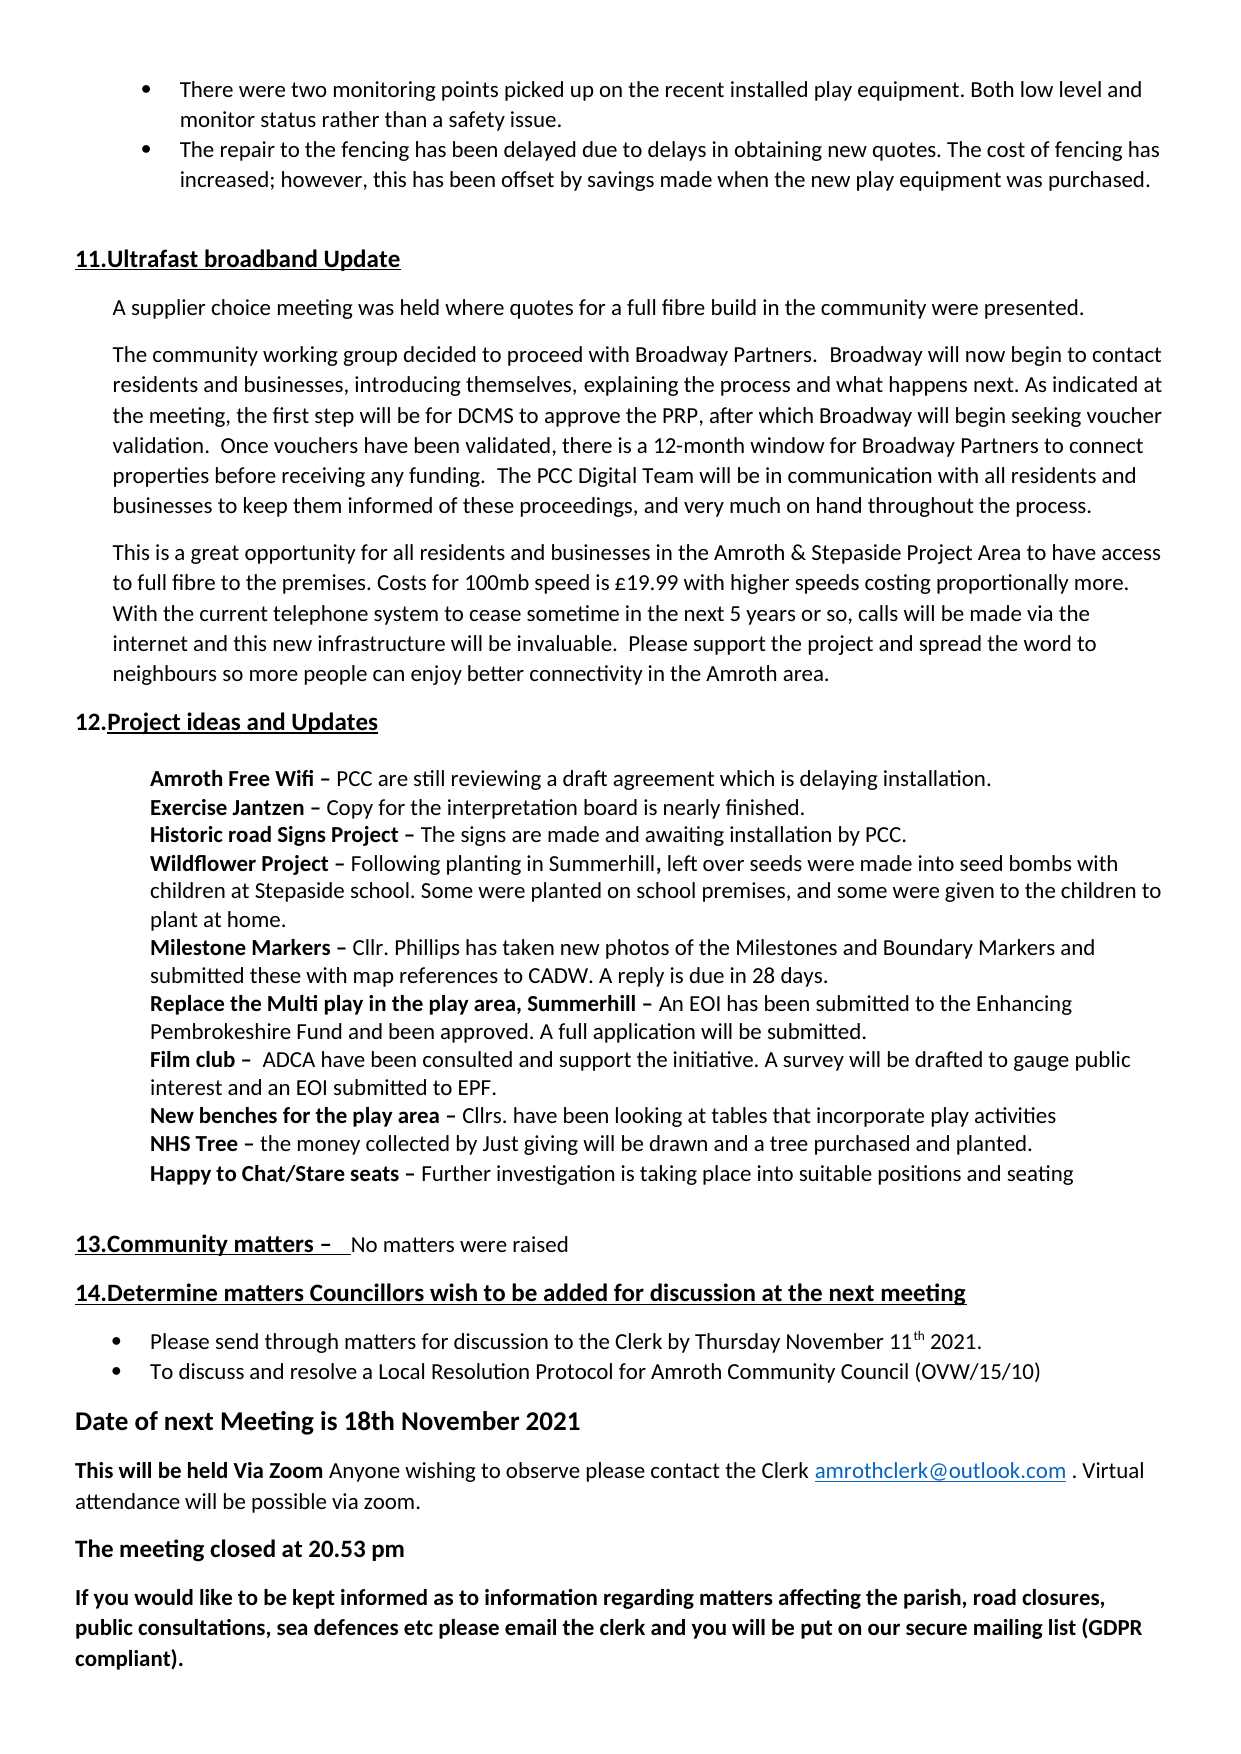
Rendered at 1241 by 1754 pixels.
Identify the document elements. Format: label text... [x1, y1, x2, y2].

list There were two monitoring points picked up on the recent installed play equipment. Both low level and monitor status rather than a safety issue. [142, 75, 1165, 133]
list Please send through matters for discussion to the Clerk by Thursday November 11th 2021. [112, 1327, 1165, 1355]
text Replace the Multi play in the play area, Summerhill – An EOI has been submitted to the Enhancing Pembrokeshire Fund and been approved. A full application will be submitted. [150, 989, 1165, 1045]
text Happy to Chat/Stare seats – Further investigation is taking place into suitable positions and seating [112, 1159, 1165, 1187]
text NHS Tree – the money collected by Just giving will be drawn and a tree purchased and planted. [75, 1129, 1165, 1157]
text Date of next Meeting is 18th November 2021 [75, 1404, 1165, 1437]
text The meeting closed at 20.53 pm [75, 1534, 1165, 1564]
text The community working group decided to proceed with Broadway Partners. Broadway will now begin to contact residents and businesses, introducing themselves, explaining the process and what happens next. As indicated at the meeting, the first step will be for DCMS to approve the PRP, after which Broadway will begin seeking voucher validation. Once vouchers have been validated, there is a 12-month window for Broadway Partners to connect properties before receiving any funding. The PCC Digital Team will be in communication with all residents and businesses to keep them informed of these proceedings, and very much on hand throughout the process. [112, 340, 1165, 519]
text Film club – ADCA have been consulted and support the initiative. A survey will be drafted to gauge public interest and an EOI submitted to EPF. [150, 1045, 1165, 1101]
text New benches for the play area – Cllrs. have been looking at tables that incorporate play activities [75, 1101, 1165, 1129]
text Historic road Signs Project – The signs are made and awaiting installation by PCC. [75, 821, 1165, 849]
text This will be held Via Zoom Anyone wishing to observe please contact the Clerk amrothclerk@outlook.com . Virtual attendance will be possible via zoom. [75, 1457, 1165, 1515]
list To discuss and resolve a Local Resolution Protocol for Amroth Community Council (OVW/15/10) [112, 1357, 1165, 1385]
text This is a great opportunity for all residents and businesses in the Amroth & Stepaside Project Area to have access to full fibre to the premises. Costs for 100mb speed is £19.99 with higher speeds costing proportionally more. With the current telephone system to cease sometime in the next 5 years or so, calls will be made via the internet and this new infrastructure will be invaluable. Please support the project and spread the word to neighbours so more people can enjoy better connectivity in the Amroth area. [112, 538, 1165, 687]
text 11.Ultrafast broadband Update [75, 243, 1165, 273]
text Milestone Markers – Cllr. Phillips has taken new photos of the Milestones and Boundary Markers and submitted these with map references to CADW. A reply is due in 28 days. [150, 933, 1165, 989]
text If you would like to be kept informed as to information regarding matters affecting the parish, road closures, public consultations, sea defences etc please email the clerk and you will be put on our secure mailing list (GDPR compliant). [75, 1583, 1165, 1672]
text 13.Community matters – No matters were raised [75, 1228, 1165, 1258]
text Wildflower Project – Following planting in Summerhill, left over seeds were made into seed bombs with children at Stepaside school. Some were planted on school premises, and some were given to the children to plant at home. [150, 849, 1165, 933]
text A supplier choice meeting was held where quotes for a full fibre build in the community were presented. [112, 293, 1165, 322]
text Amroth Free Wifi – PCC are still reviewing a draft agreement which is delaying installation. [75, 764, 1165, 793]
text 14.Determine matters Councillors wish to be added for discussion at the next meeting [75, 1278, 1165, 1308]
list The repair to the fencing has been delayed due to delays in obtaining new quotes. The cost of fencing has increased; however, this has been offset by savings made when the new play equipment was purchased. [142, 135, 1165, 194]
text Exercise Jantzen – Copy for the interpretation board is nearly finished. [75, 793, 1165, 821]
text 12.Project ideas and Updates [75, 706, 1165, 737]
